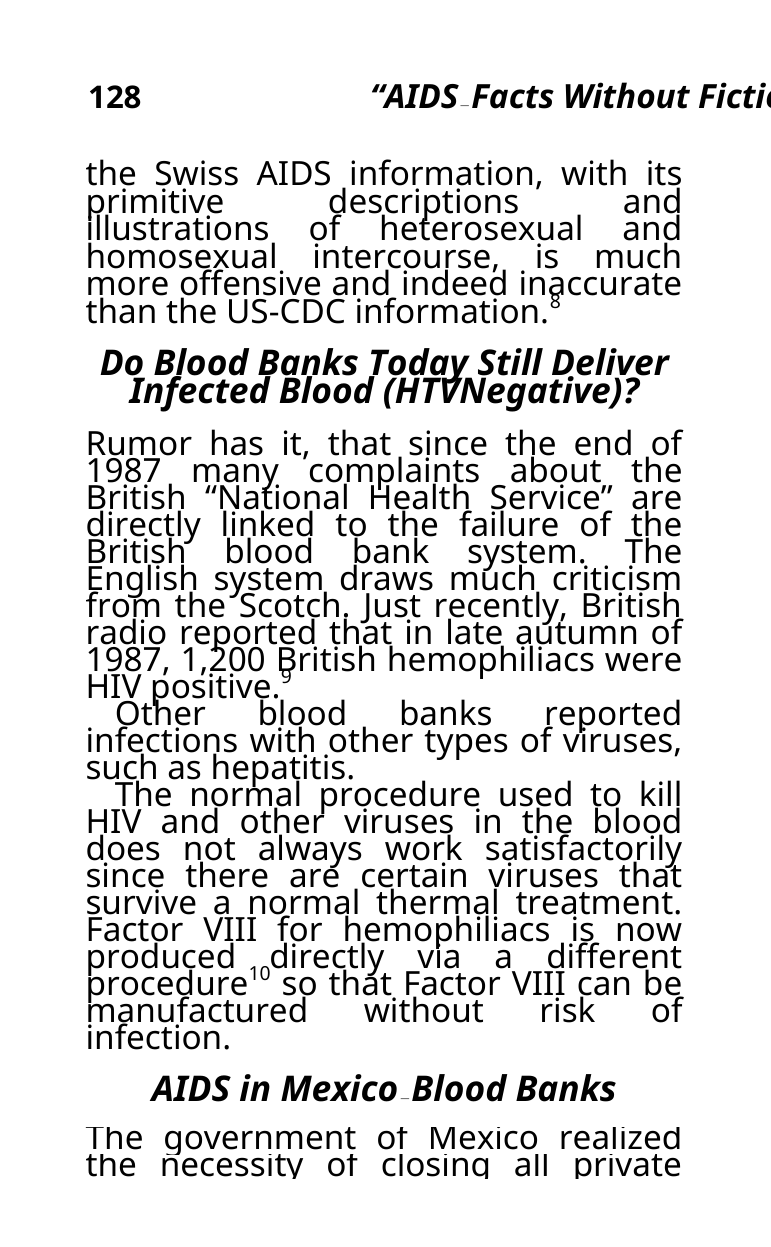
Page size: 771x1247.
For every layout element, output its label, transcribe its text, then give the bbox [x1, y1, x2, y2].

text The government of Mexico realized the necessity of closing all private blood banks and of placing them under direct governmental control. It had been found that seven percent of all donors were HIV positive. Between 0.1% and 0.2% of the general public in Mexico shows HIV antibodies in their blood. Probably infected needles are responsible for the large number of HIV positive results in Mexico. [85, 1128, 683, 1178]
text the Swiss AIDS information, with its primitive descriptions and illustrations of heterosexual and homosexual intercourse, is much more offensive and indeed inaccurate than the US-CDC information.8 [85, 163, 683, 328]
text 128 [88, 83, 142, 115]
subtitle Do Blood Banks Today Still Deliver Infected Blood (HTVNegative)? [85, 353, 683, 408]
text Other blood banks reported infections with other types of viruses, such as hepatitis. [85, 704, 683, 785]
text Rumor has it, that since the end of 1987 many complaints about the British “National Health Service” are directly linked to the failure of the British blood bank system. The English system draws much criticism from the Scotch. Just recently, British radio reported that in late autumn of 1987, 1,200 British hemophiliacs were HIV positive.9 [85, 434, 683, 704]
text The normal procedure used to kill HIV and other viruses in the blood does not always work satisfactorily since there are certain viruses that survive a normal thermal treatment. Factor VIII for hemophiliacs is now produced directly via a different procedure10 so that Factor VIII can be manufactured without risk of infection. [85, 785, 683, 1054]
subtitle AIDS in Mexico — Blood Banks [85, 1073, 683, 1108]
text “AIDS — Facts Without Fiction” [370, 82, 771, 115]
